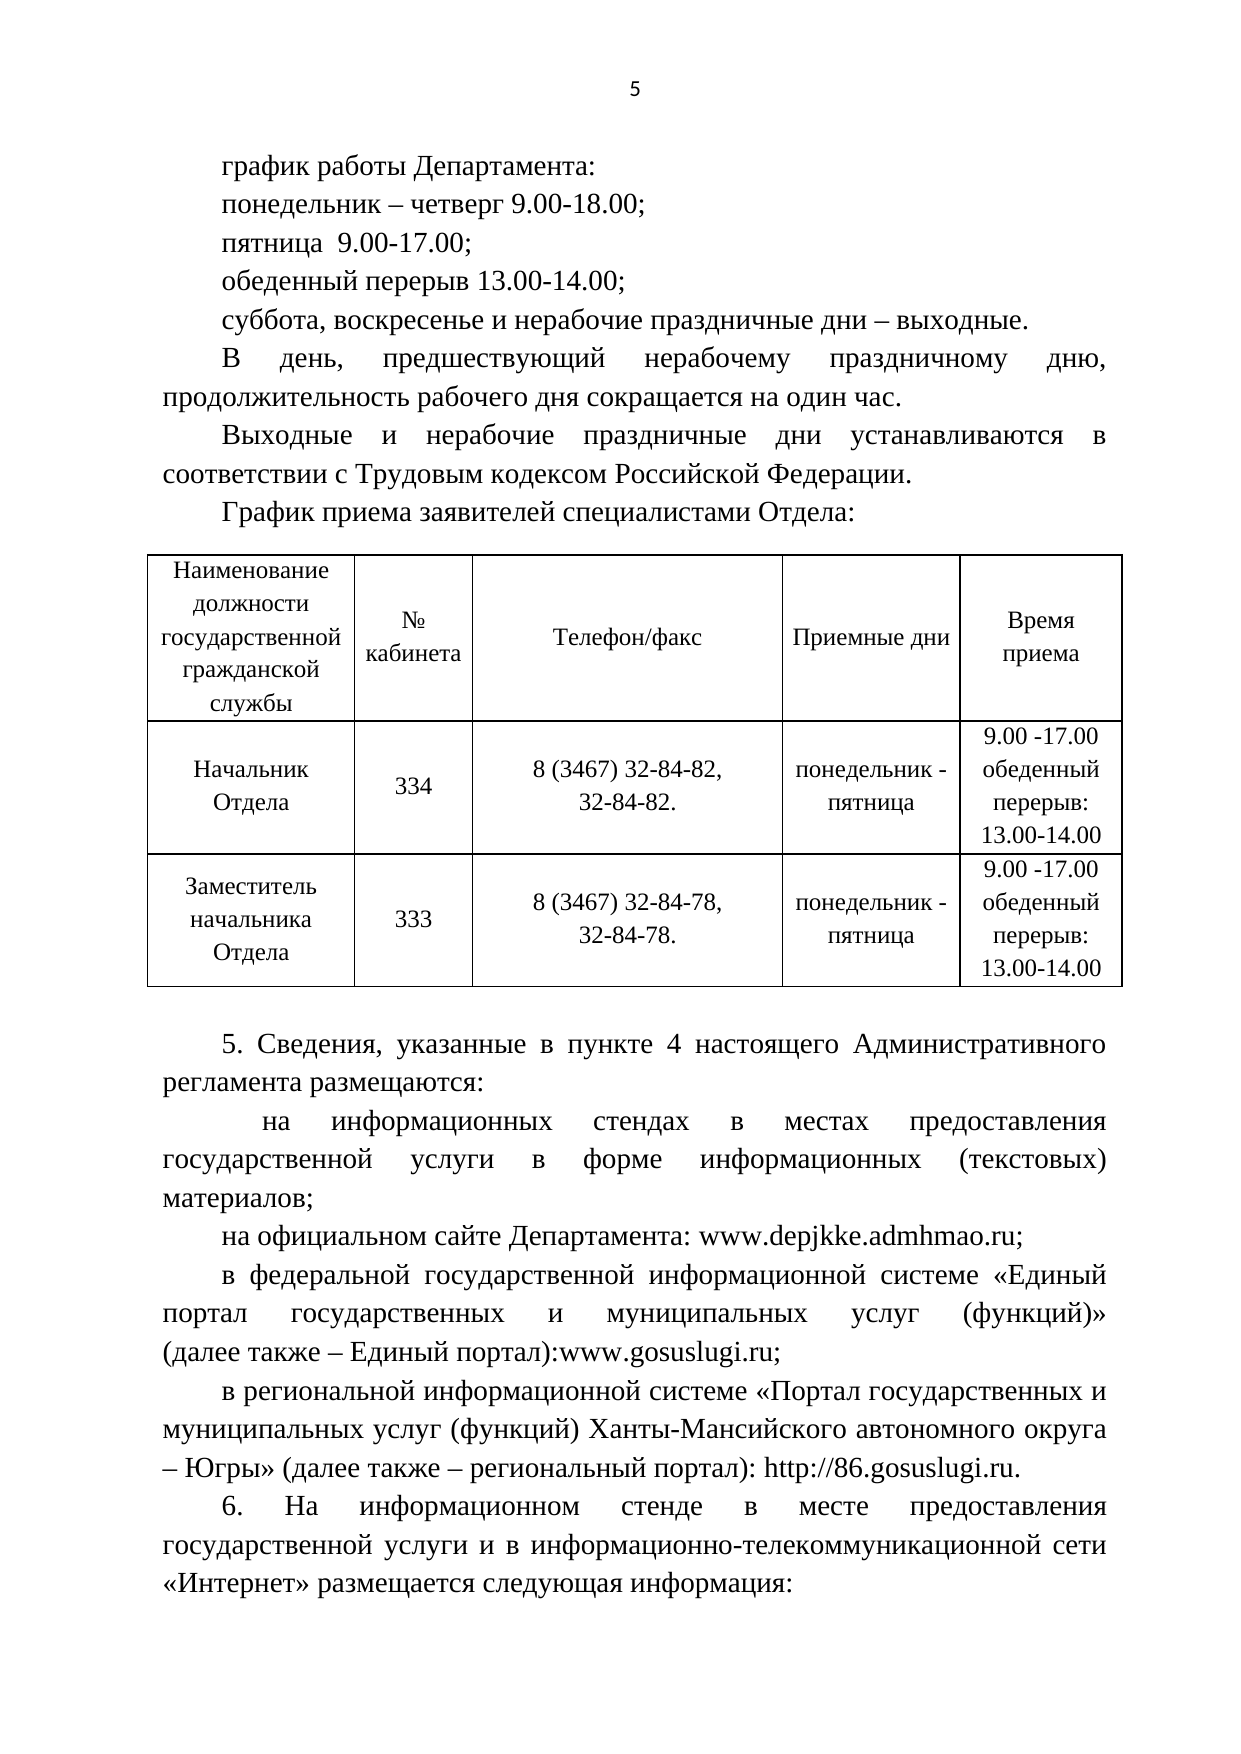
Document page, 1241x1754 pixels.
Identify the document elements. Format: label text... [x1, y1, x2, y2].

table_cell Начальник Отдела [148, 722, 354, 853]
table_header № кабинета [355, 556, 472, 720]
text В день, предшествующий нерабочему праздничному дню, продолжительность рабочего дня сокращается на один час. [162, 340, 1107, 412]
text пятница 9.00-17.00; [162, 225, 1107, 258]
table_cell Заместитель начальника Отдела [148, 855, 354, 986]
text понедельник – четверг 9.00-18.00; [162, 186, 1107, 220]
text на информационных стендах в местах предоставления государственной услуги в форме информационных (текстовых) материалов; [162, 1103, 1107, 1213]
table_header Телефон/факс [473, 556, 782, 720]
text график работы Департамента: [162, 148, 1107, 181]
table_cell понедельник - пятница [783, 722, 959, 853]
table_cell 8 (3467) 32-84-78, 32-84-78. [473, 855, 782, 986]
table_header Наименование должности государственной гражданской службы [148, 556, 354, 720]
table_cell понедельник - пятница [783, 855, 959, 986]
text 5. Сведения, указанные в пункте 4 настоящего Административного регламента размещаются: [162, 1026, 1107, 1098]
text суббота, воскресенье и нерабочие праздничные дни – выходные. [162, 302, 1107, 335]
table_header Время приема [961, 556, 1121, 720]
text 6. На информационном стенде в месте предоставления государственной услуги и в информационно-телекоммуникационной сети «Интернет» размещается следующая информация: [162, 1488, 1107, 1599]
table_cell 9.00 -17.00 обеденный перерыв: 13.00-14.00 [961, 722, 1121, 853]
text в региональной информационной системе «Портал государственных и муниципальных услуг (функций) Ханты-Мансийского автономного округа – Югры» (далее также – региональный портал): http://86.gosuslugi.ru. [162, 1373, 1107, 1483]
table_cell 333 [355, 855, 472, 986]
text в федеральной государственной информационной системе «Единый портал государственных и муниципальных услуг (функций)» (далее также – Единый портал):www.gosuslugi.ru; [162, 1257, 1107, 1368]
table_cell 9.00 -17.00 обеденный перерыв: 13.00-14.00 [961, 855, 1121, 986]
text обеденный перерыв 13.00-14.00; [162, 263, 1107, 297]
table_cell 334 [355, 722, 472, 853]
text на официальном сайте Департамента: www.depjkke.admhmao.ru; [162, 1218, 1107, 1252]
text Выходные и нерабочие праздничные дни устанавливаются в соответствии с Трудовым кодексом Российской Федерации. [162, 417, 1107, 489]
text График приема заявителей специалистами Отдела: [162, 494, 1107, 528]
table_cell 8 (3467) 32-84-82, 32-84-82. [473, 722, 782, 853]
table_header Приемные дни [783, 556, 959, 720]
